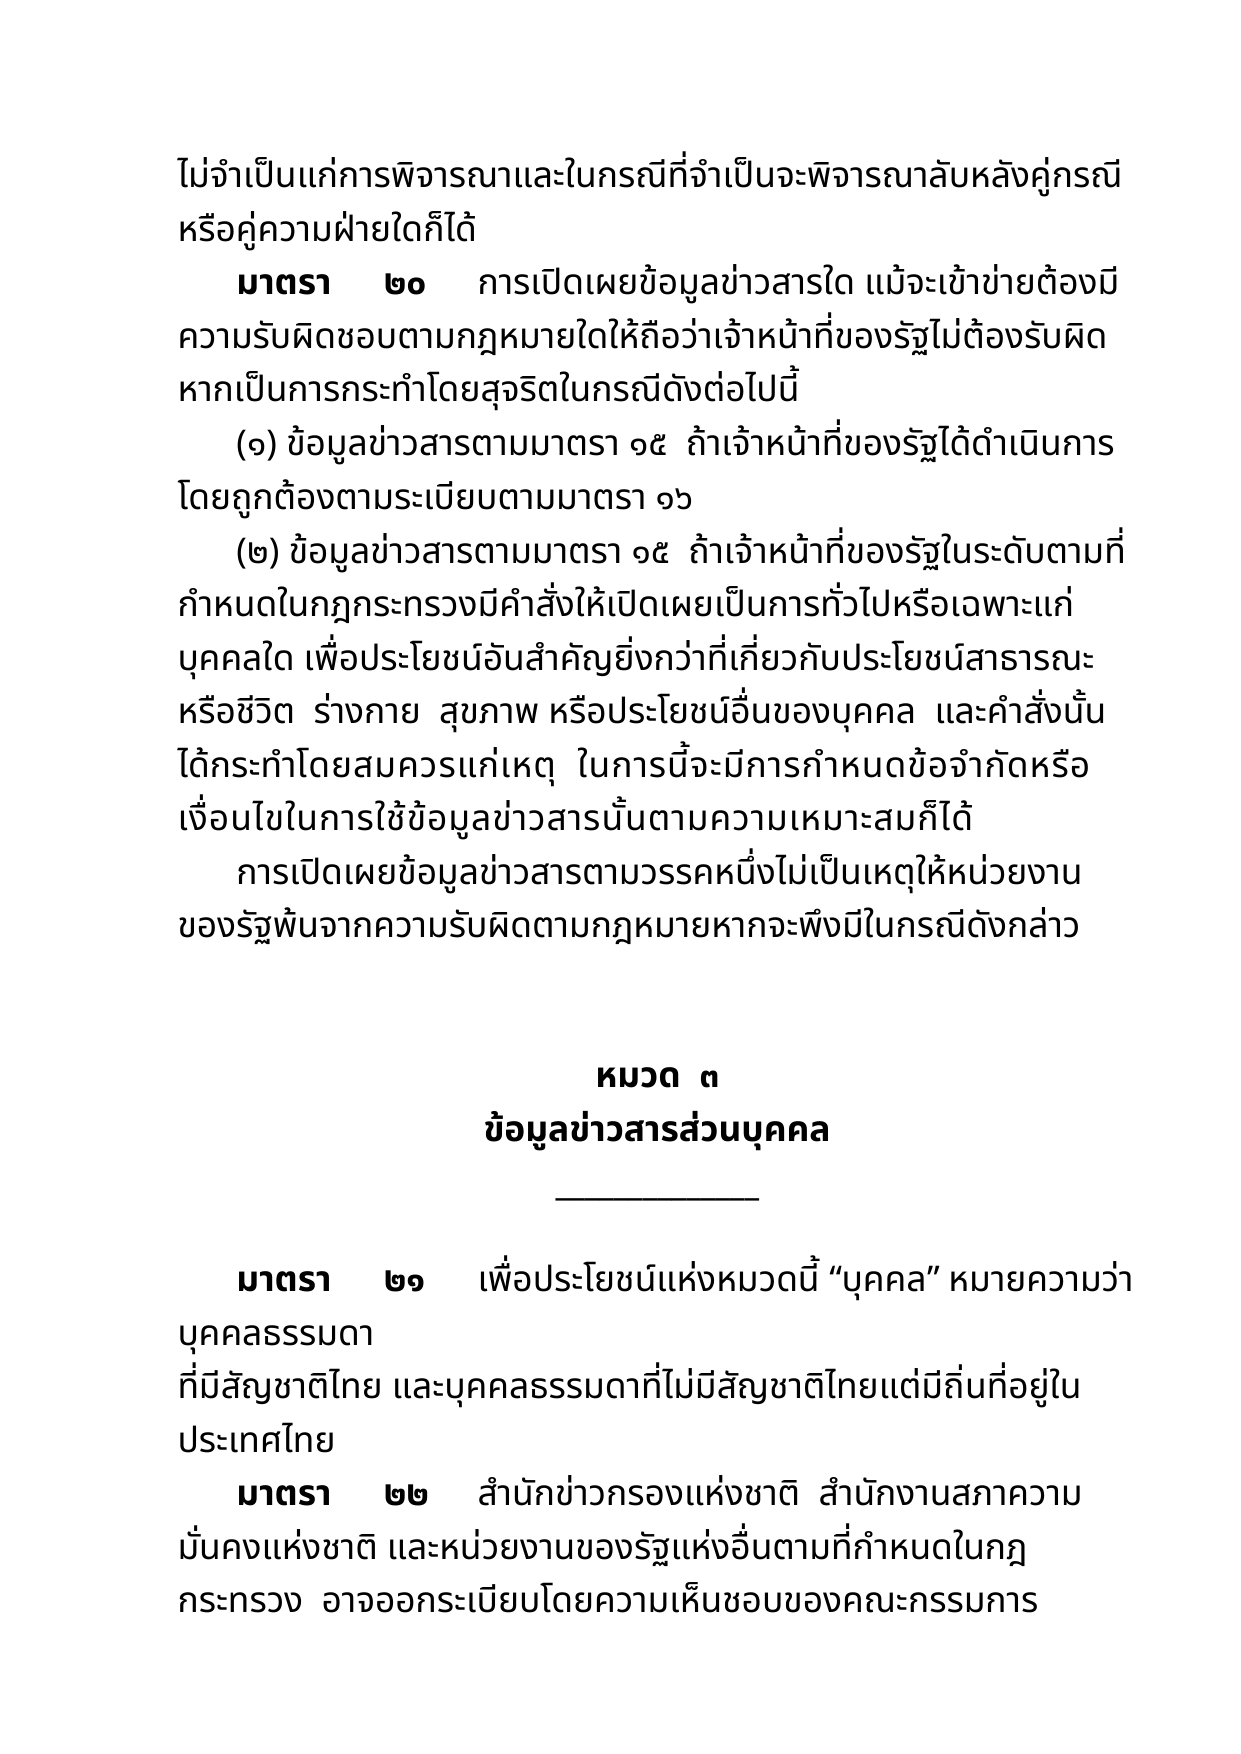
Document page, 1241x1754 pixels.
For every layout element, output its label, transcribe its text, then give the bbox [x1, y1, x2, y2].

text มาตรา ๒๑ เพื่อประโยชน์แห่งหมวดนี้ “บุคคล” หมายความว่า บุคคลธรรมดา [177, 1254, 1137, 1361]
text (๒) ข้อมูลข่าวสารตามมาตรา ๑๕ ถ้าเจ้าหน้าที่ของรัฐในระดับตามที่กำหนดในกฎกระทรวงมีคำสั่งให้เปิดเผยเป็นการทั่วไปหรือเฉพาะแก่บุคคลใด เพื่อประโยชน์อันสำคัญยิ่งกว่าที่เกี่ยวกับประโยชน์สาธารณะ หรือชีวิต ร่างกาย สุขภาพ หรือประโยชน์อื่นของบุคคล และคำสั่งนั้นได้กระทำโดยสมควรแก่เหตุ ในการนี้จะมีการกำหนดข้อจำกัดหรือเงื่อนไขในการใช้ข้อมูลข่าวสารนั้นตามความเหมาะสมก็ได้ [177, 525, 1137, 847]
text หมวด ๓ [177, 1050, 1137, 1104]
text การเปิดเผยข้อมูลข่าวสารตามวรรคหนึ่งไม่เป็นเหตุให้หน่วยงานของรัฐพ้นจากความรับผิดตามกฎหมายหากจะพึงมีในกรณีดังกล่าว [177, 847, 1137, 954]
text ข้อมูลข่าวสารส่วนบุคคล [177, 1104, 1137, 1157]
text ที่มีสัญชาติไทย และบุคคลธรรมดาที่ไม่มีสัญชาติไทยแต่มีถิ่นที่อยู่ในประเทศไทย [177, 1361, 1137, 1468]
text มาตรา ๒๐ การเปิดเผยข้อมูลข่าวสารใด แม้จะเข้าข่ายต้องมีความรับผิดชอบตามกฎหมายใดให้ถือว่าเจ้าหน้าที่ของรัฐไม่ต้องรับผิดหากเป็นการกระทำโดยสุจริตในกรณีดังต่อไปนี้ [177, 257, 1137, 418]
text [177, 150, 1137, 257]
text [177, 1468, 1137, 1628]
text (๑) ข้อมูลข่าวสารตามมาตรา ๑๕ ถ้าเจ้าหน้าที่ของรัฐได้ดำเนินการโดยถูกต้องตามระเบียบตามมาตรา ๑๖ [177, 418, 1137, 525]
text ______________ [177, 1157, 1137, 1206]
